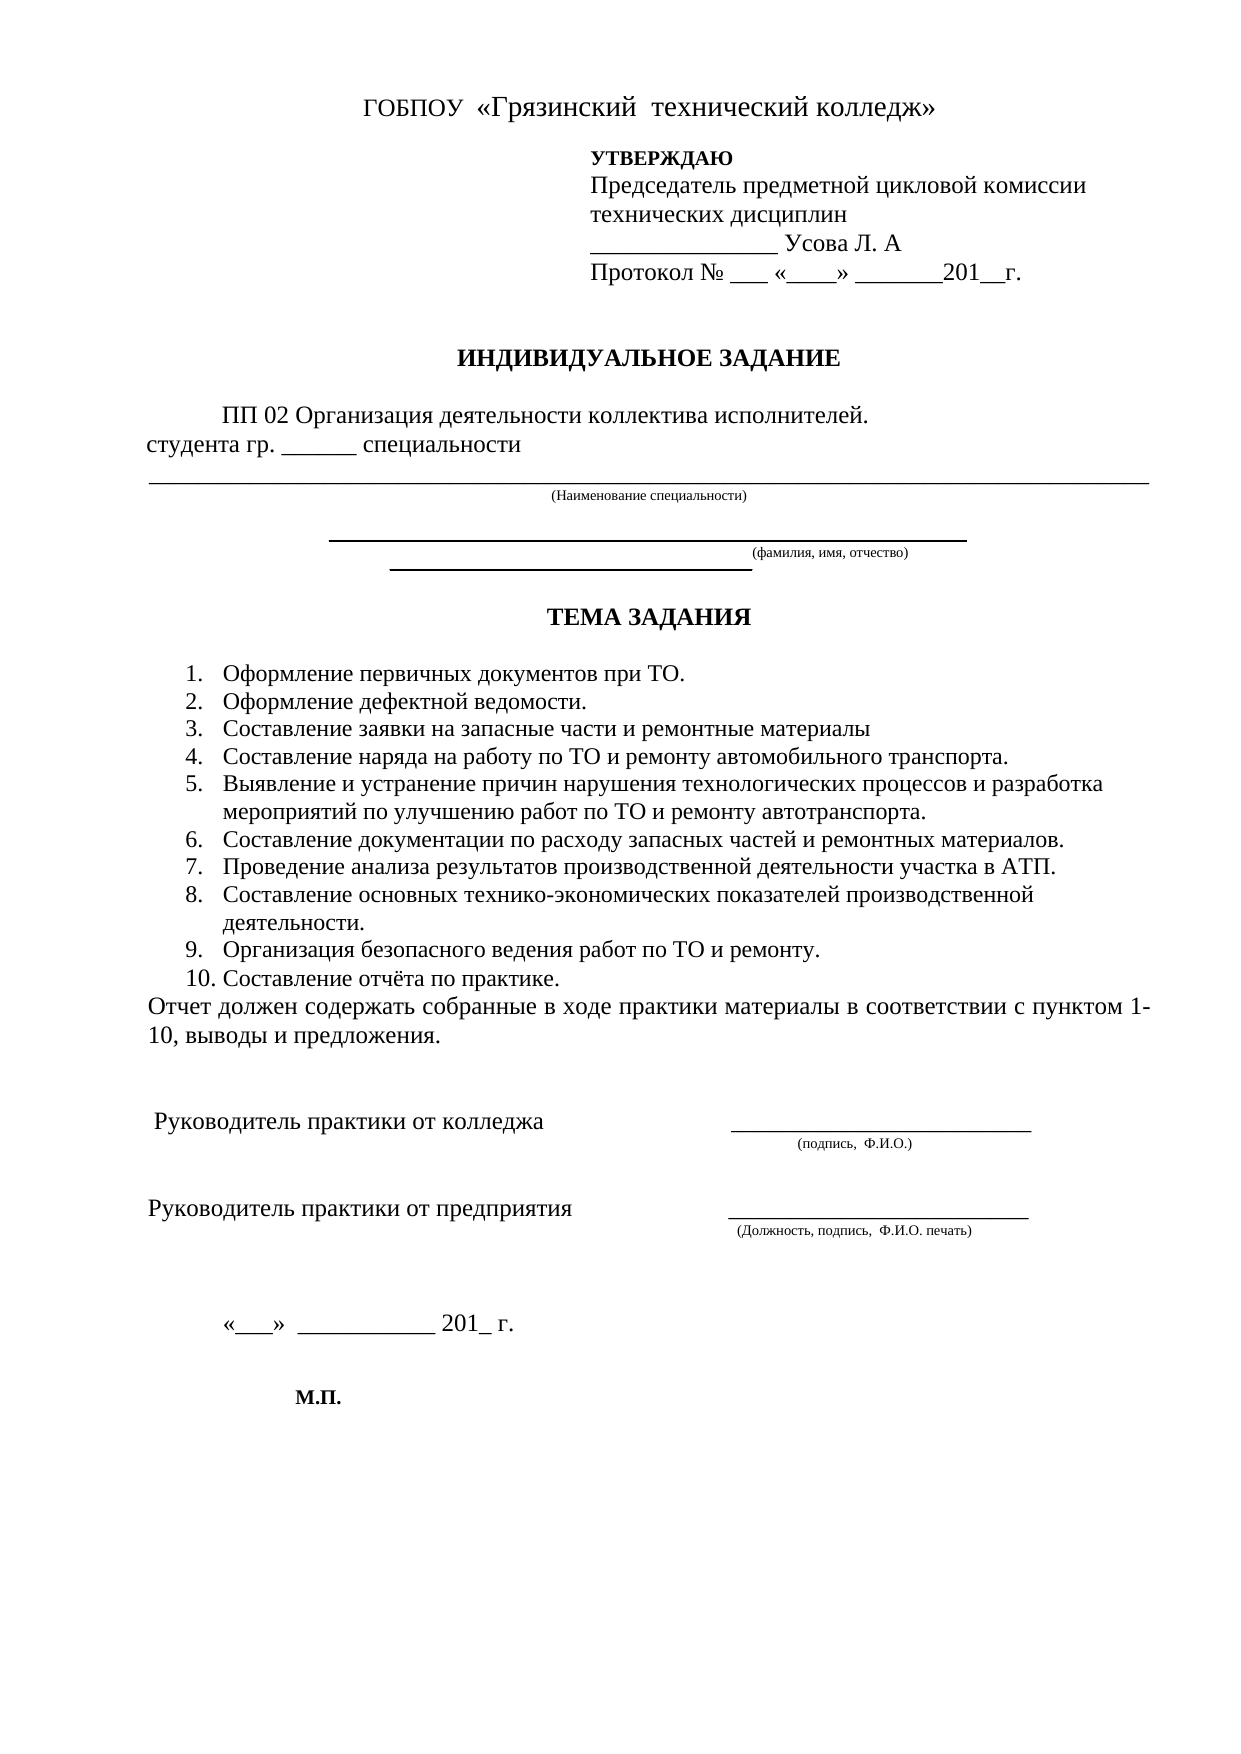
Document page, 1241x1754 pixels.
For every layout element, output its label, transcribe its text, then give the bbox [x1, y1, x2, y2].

text «___» ___________ 201_ г. [223, 1308, 1152, 1336]
text М.П. [221, 1384, 1152, 1409]
text Председатель предметной цикловой комиссии технических дисциплин [590, 170, 1152, 228]
text Руководитель практики от колледжа ________________________ [154, 1106, 1152, 1135]
text ИНДИВИДУАЛЬНОЕ ЗАДАНИЕ [146, 343, 1152, 372]
text (Должность, подпись, Ф.И.О. печать) [223, 1221, 1152, 1250]
list Оформление первичных документов при ТО. [185, 659, 1152, 687]
text (Наименование специальности) [146, 487, 1152, 515]
text УТВЕРЖДАЮ [590, 146, 1152, 170]
list Составление заявки на запасные части и ремонтные материалы [185, 714, 1152, 742]
list Составление документации по расходу запасных частей и ремонтных материалов. [185, 825, 1152, 852]
list Составление наряда на работу по ТО и ремонту автомобильного транспорта. [185, 742, 1152, 769]
text Отчет должен содержать собранные в ходе практики материалы в соответствии с пунктом 1-10, выводы и предложения. [148, 991, 1152, 1049]
text ГОБПОУ «Грязинский технический колледж» [148, 89, 1152, 122]
text ПП 02 Организация деятельности коллектива исполнителей. [148, 400, 1152, 429]
list Выявление и устранение причин нарушения технологических процессов и разработка мероприятий по улучшению работ по ТО и ремонту автотранспорта. [185, 769, 1152, 825]
text _______________ Усова Л. А [516, 228, 1152, 257]
text ________________________________________________________________________________(фамилия, имя, отчество) [146, 515, 1152, 573]
text (подпись, Ф.И.О.) [223, 1135, 1152, 1164]
text Руководитель практики от предприятия ________________________ [148, 1193, 1152, 1221]
text ТЕМА ЗАДАНИЯ [146, 602, 1152, 630]
list Составление отчёта по практике. [185, 963, 1152, 991]
text Протокол № ___ «____» _______201__г. [516, 257, 1152, 285]
text ________________________________________________________________________________ [146, 458, 1152, 487]
text студента гр. ______ специальности [146, 429, 1152, 458]
list Организация безопасного ведения работ по ТО и ремонту. [185, 935, 1152, 963]
list Составление основных технико-экономических показателей производственной деятельности. [185, 880, 1152, 935]
list Оформление дефектной ведомости. [185, 687, 1152, 714]
list Проведение анализа результатов производственной деятельности участка в АТП. [185, 852, 1152, 880]
